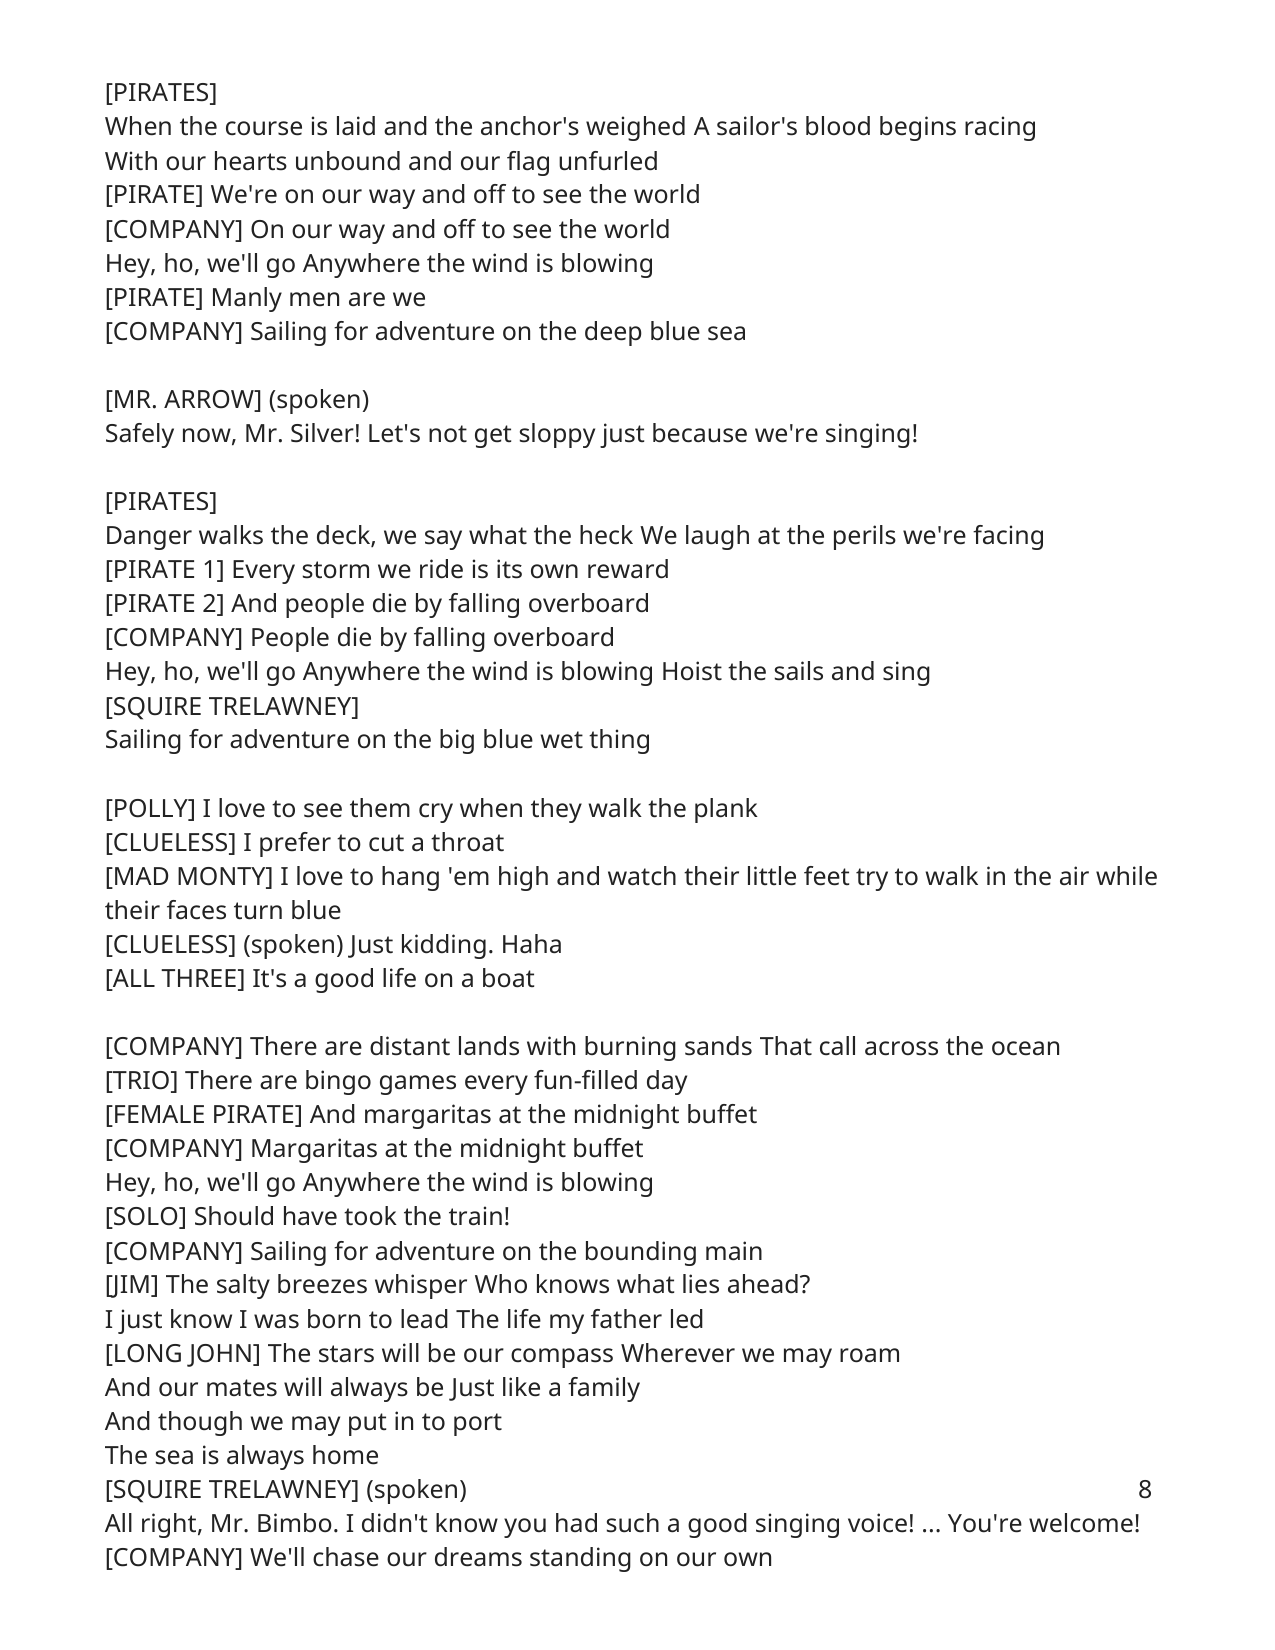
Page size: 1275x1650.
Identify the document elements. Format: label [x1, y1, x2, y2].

text [104, 75, 1200, 1574]
